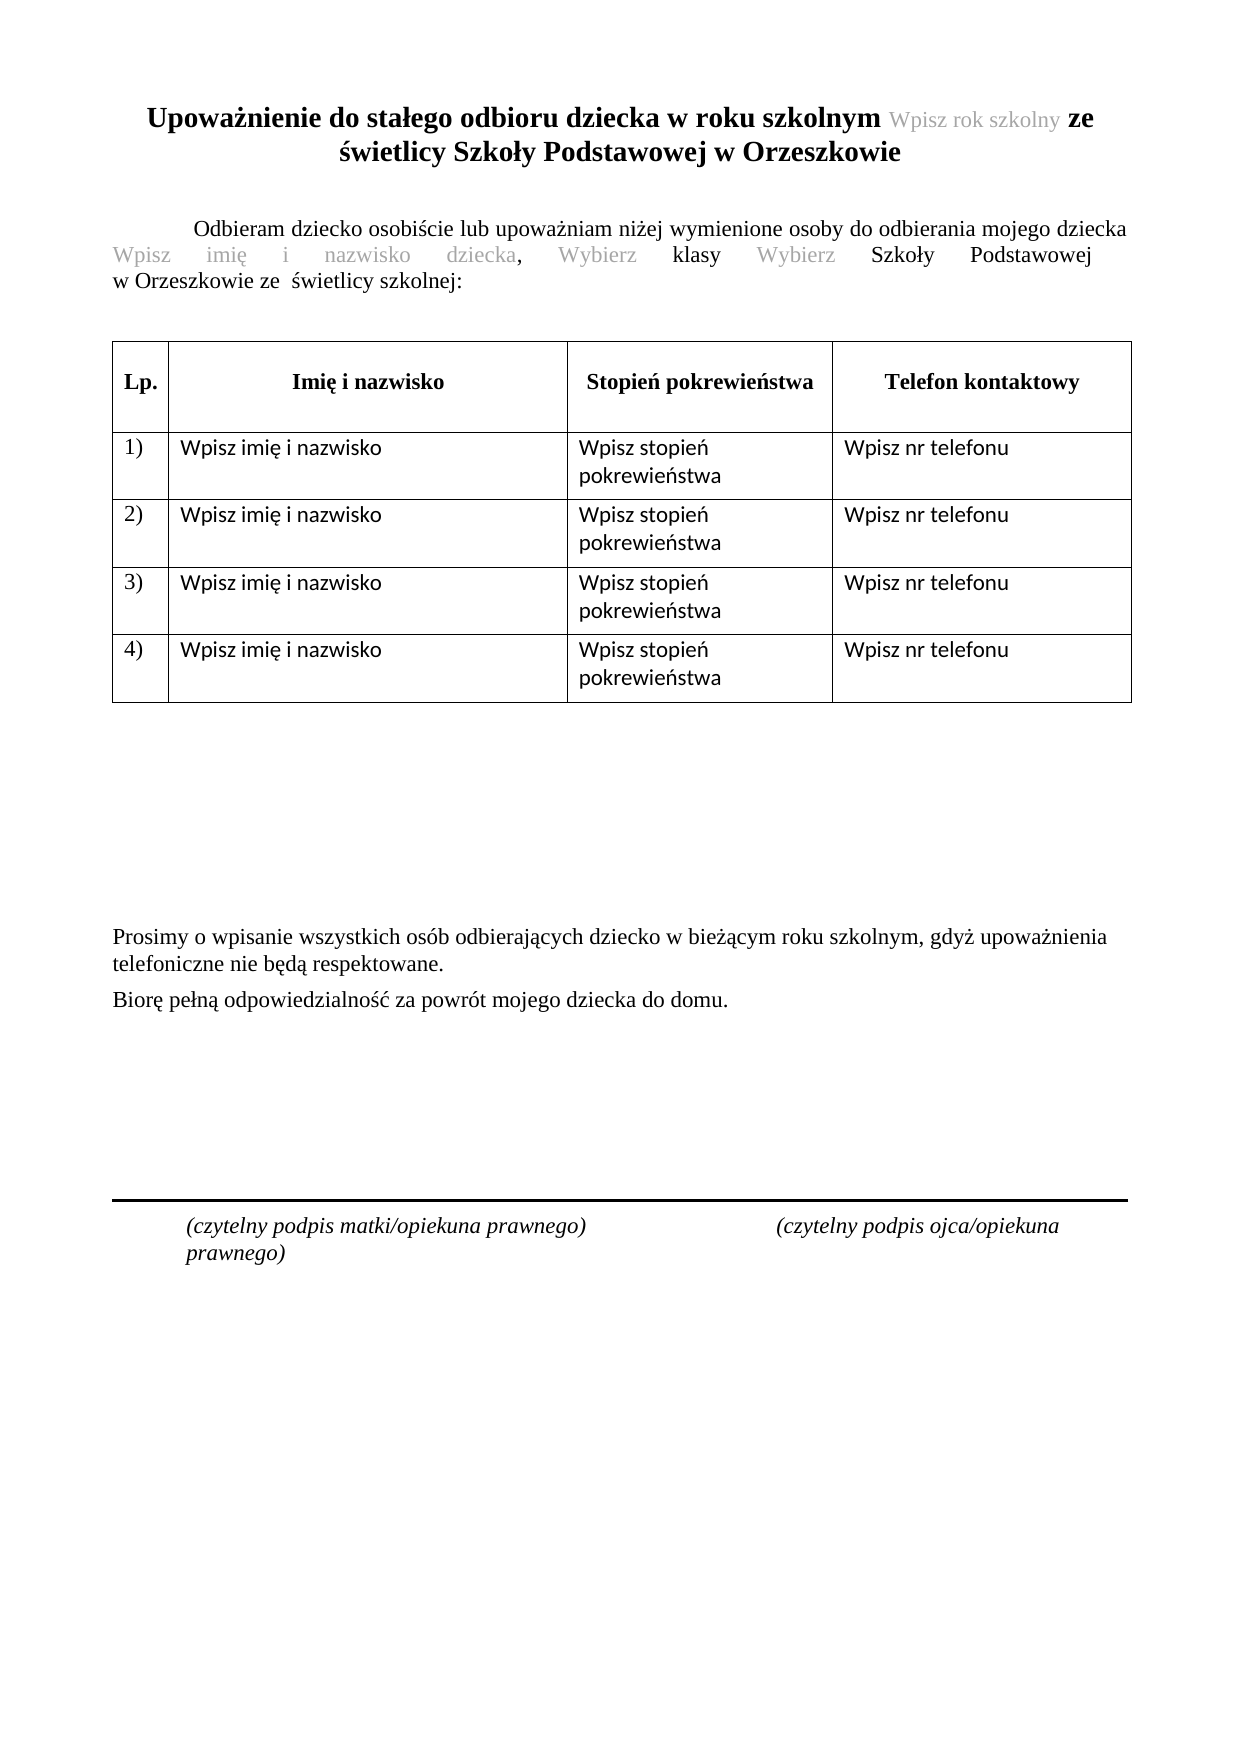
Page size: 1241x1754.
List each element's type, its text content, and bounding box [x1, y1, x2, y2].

table_header Stopień pokrewieństwa [568, 342, 832, 432]
table_header Imię i nazwisko [169, 342, 567, 432]
table_cell [113, 635, 168, 702]
text (czytelny podpis matki/opiekuna prawnego) (czytelny podpis ojca/opiekuna prawnego) [186, 1212, 1128, 1265]
table_cell [113, 568, 168, 634]
table_cell [113, 433, 168, 499]
table_cell [113, 500, 168, 567]
text Prosimy o wpisanie wszystkich osób odbierających dziecko w bieżącym roku szkolnym, gdyż upoważnienia telefoniczne nie będą respektowane. [112, 923, 1128, 976]
text Biorę pełną odpowiedzialność za powrót mojego dziecka do domu. [112, 986, 1128, 1013]
table_header Telefon kontaktowy [833, 342, 1131, 432]
table_header Lp. [113, 342, 168, 432]
text Odbieram dziecko osobiście lub upoważniam niżej wymienione osoby do odbierania mojego dziecka , klasy Szkoły Podstawowej w Orzeszkowie ze świetlicy szkolnej: [112, 215, 1128, 294]
text Upoważnienie do stałego odbioru dziecka w roku szkolnym ze świetlicy Szkoły Podstawowej w Orzeszkowie [112, 100, 1128, 167]
